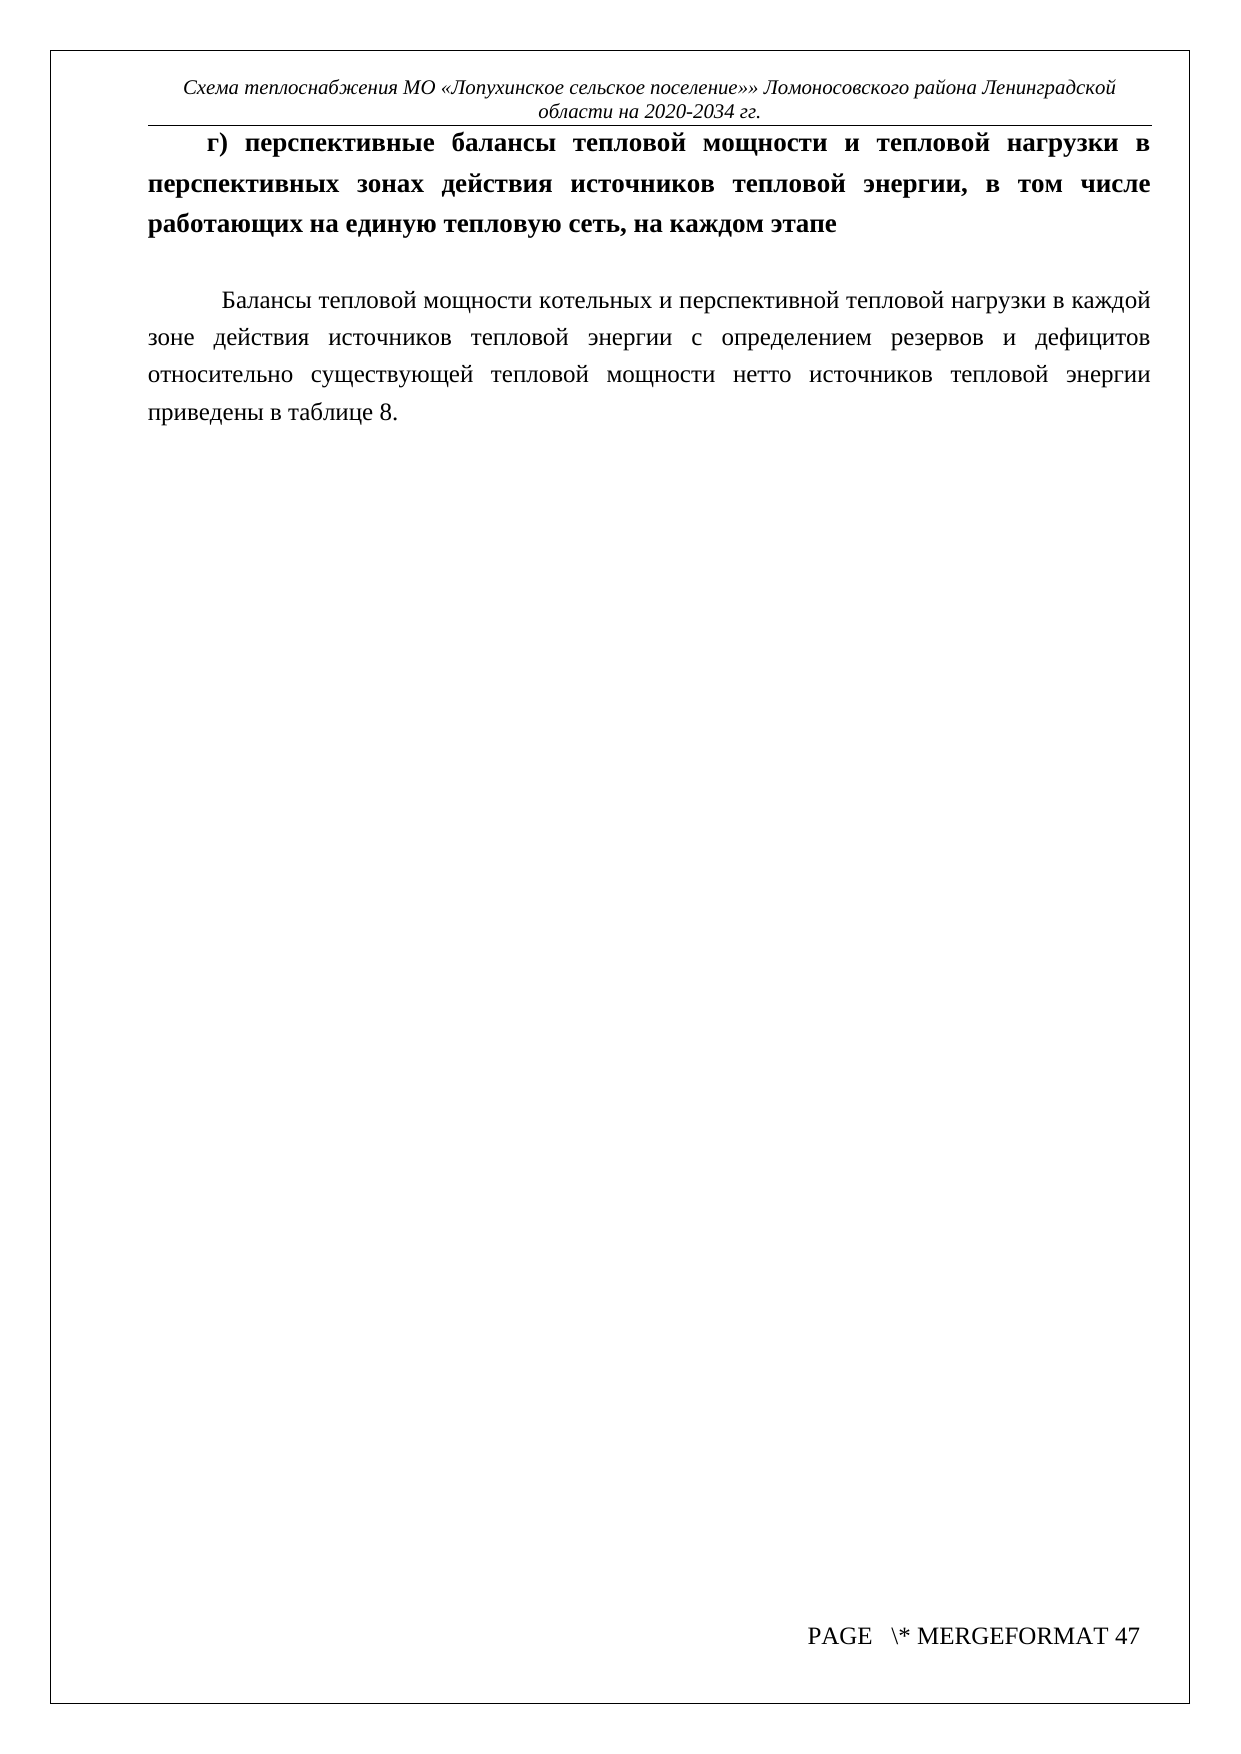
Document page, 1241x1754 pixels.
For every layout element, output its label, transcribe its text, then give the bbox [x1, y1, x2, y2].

text Балансы тепловой мощности котельных и перспективной тепловой нагрузки в каждой зоне действия источников тепловой энергии с определением резервов и дефицитов относительно существующей тепловой мощности нетто источников тепловой энергии приведены в таблице 8. [148, 285, 1152, 425]
text г) перспективные балансы тепловой мощности и тепловой нагрузки в перспективных зонах действия источников тепловой энергии, в том числе работающих на единую тепловую сеть, на каждом этапе [148, 126, 1152, 238]
